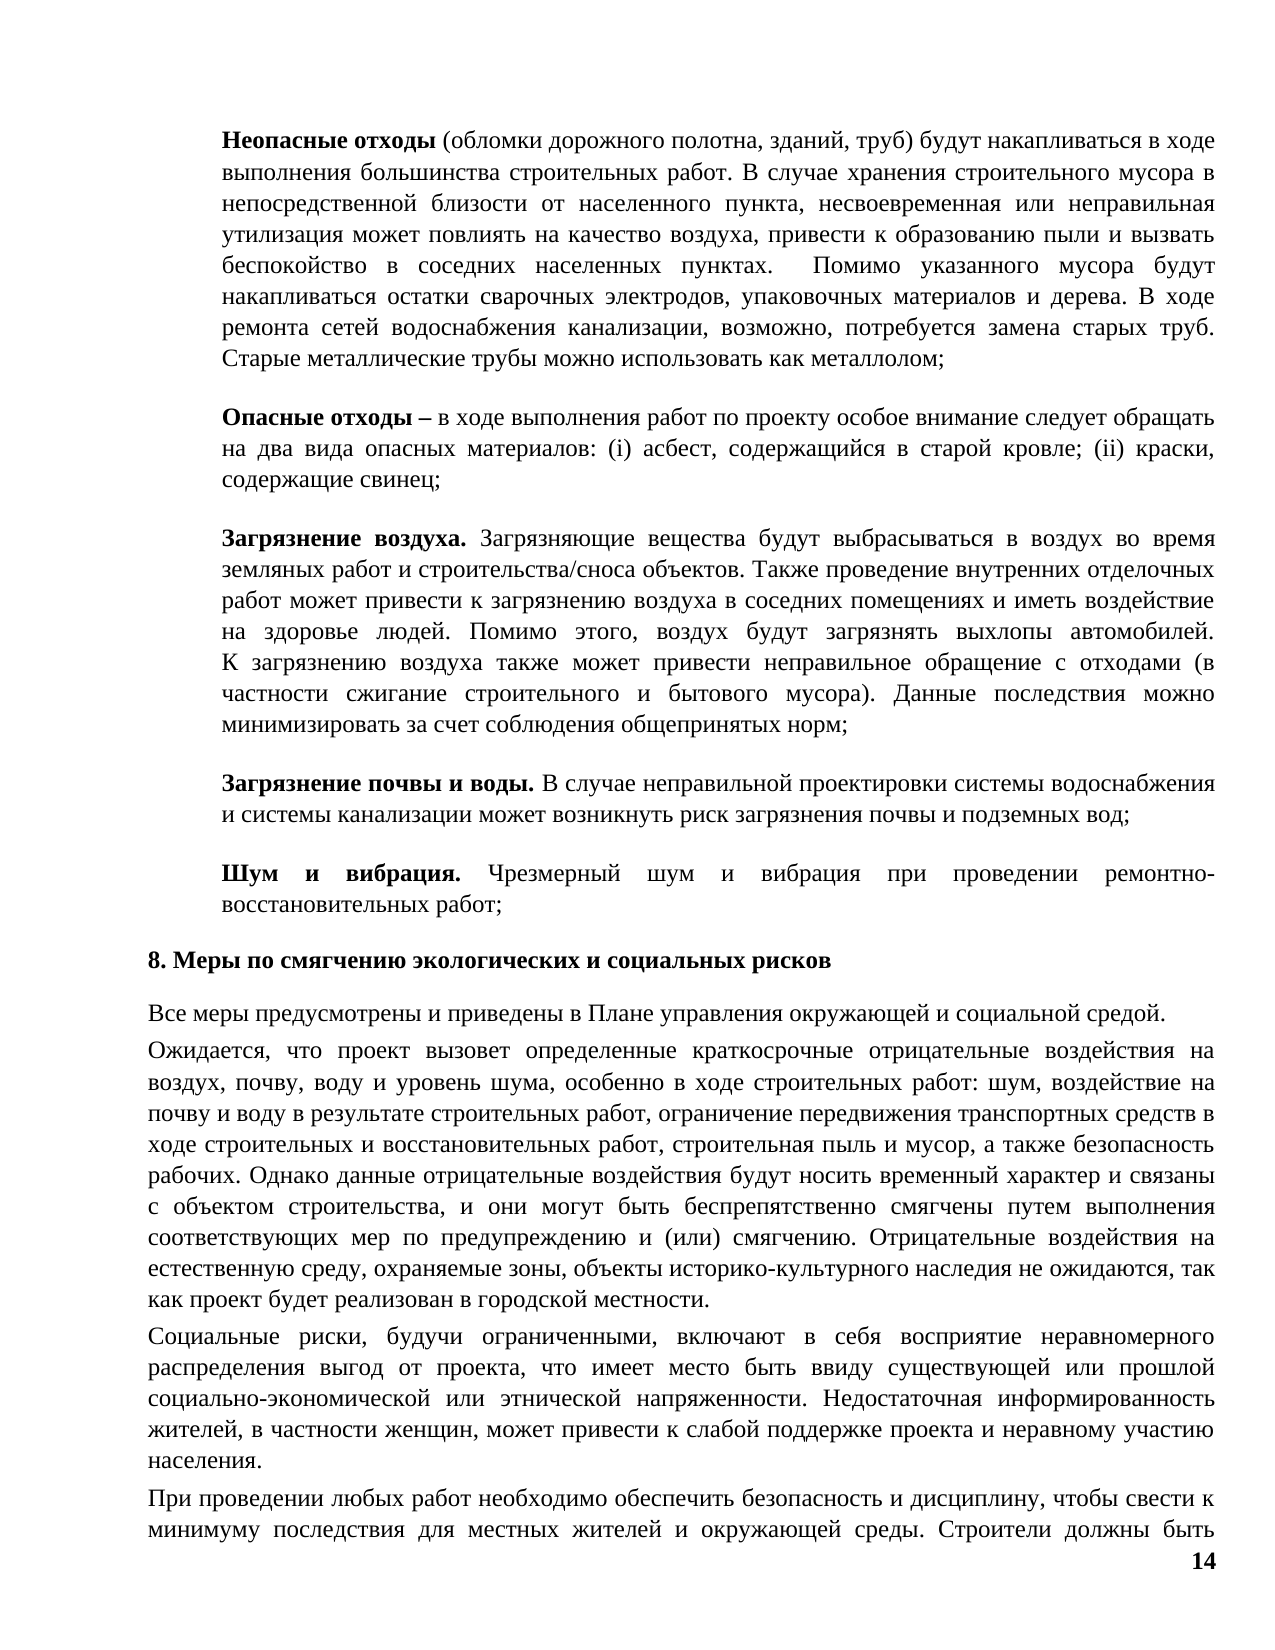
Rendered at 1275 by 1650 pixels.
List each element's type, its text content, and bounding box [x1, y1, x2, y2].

text Опасные отходы – в ходе выполнения работ по проекту особое внимание следует обращать на два вида опасных материалов: (i) асбест, содержащийся в старой кровле; (ii) краски, содержащие свинец; [222, 402, 1216, 493]
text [148, 1483, 1216, 1542]
text Неопасные отходы (обломки дорожного полотна, зданий, труб) будут накапливаться в ходе выполнения большинства строительных работ. В случае хранения строительного мусора в непосредственной близости от населенного пункта, несвоевременная или неправильная утилизация может повлиять на качество воздуха, привести к образованию пыли и вызвать беспокойство в соседних населенных пунктах. Помимо указанного мусора будут накапливаться остатки сварочных электродов, упаковочных материалов и дерева. В ходе ремонта сетей водоснабжения канализации, возможно, потребуется замена старых труб. Старые металлические трубы можно использовать как металлолом; [222, 126, 1216, 372]
text Загрязнение почвы и воды. В случае неправильной проектировки системы водоснабжения и системы канализации может возникнуть риск загрязнения почвы и подземных вод; [221, 768, 1216, 828]
text Все меры предусмотрены и приведены в Плане управления окружающей и социальной средой. [148, 998, 1216, 1027]
text Шум и вибрация. Чрезмерный шум и вибрация при проведении ремонтно-восстановительных работ; [221, 858, 1216, 918]
text Социальные риски, будучи ограниченными, включают в себя восприятие неравномерного распределения выгод от проекта, что имеет место быть ввиду существующей или прошлой социально-экономической или этнической напряженности. Недостаточная информированность жителей, в частности женщин, может привести к слабой поддержке проекта и неравному участию населения. [148, 1321, 1216, 1474]
subtitle 8. Меры по смягчению экологических и социальных рисков [148, 946, 1216, 974]
text Ожидается, что проект вызовет определенные краткосрочные отрицательные воздействия на воздух, почву, воду и уровень шума, особенно в ходе строительных работ: шум, воздействие на почву и воду в результате строительных работ, ограничение передвижения транспортных средств в ходе строительных и восстановительных работ, строительная пыль и мусор, а также безопасность рабочих. Однако данные отрицательные воздействия будут носить временный характер и связаны с объектом строительства, и они могут быть беспрепятственно смягчены путем выполнения соответствующих мер по предупреждению и (или) смягчению. Отрицательные воздействия на естественную среду, охраняемые зоны, объекты историко-культурного наследия не ожидаются, так как проект будет реализован в городской местности. [148, 1036, 1216, 1313]
text Загрязнение воздуха. Загрязняющие вещества будут выбрасываться в воздух во время земляных работ и строительства/сноса объектов. Также проведение внутренних отделочных работ может привести к загрязнению воздуха в соседних помещениях и иметь воздействие на здоровье людей. Помимо этого, воздух будут загрязнять выхлопы автомобилей. К загрязнению воздуха также может привести неправильное обращение с отходами (в частности сжигание строительного и бытового мусора). Данные последствия можно минимизировать за счет соблюдения общепринятых норм; [221, 523, 1216, 738]
